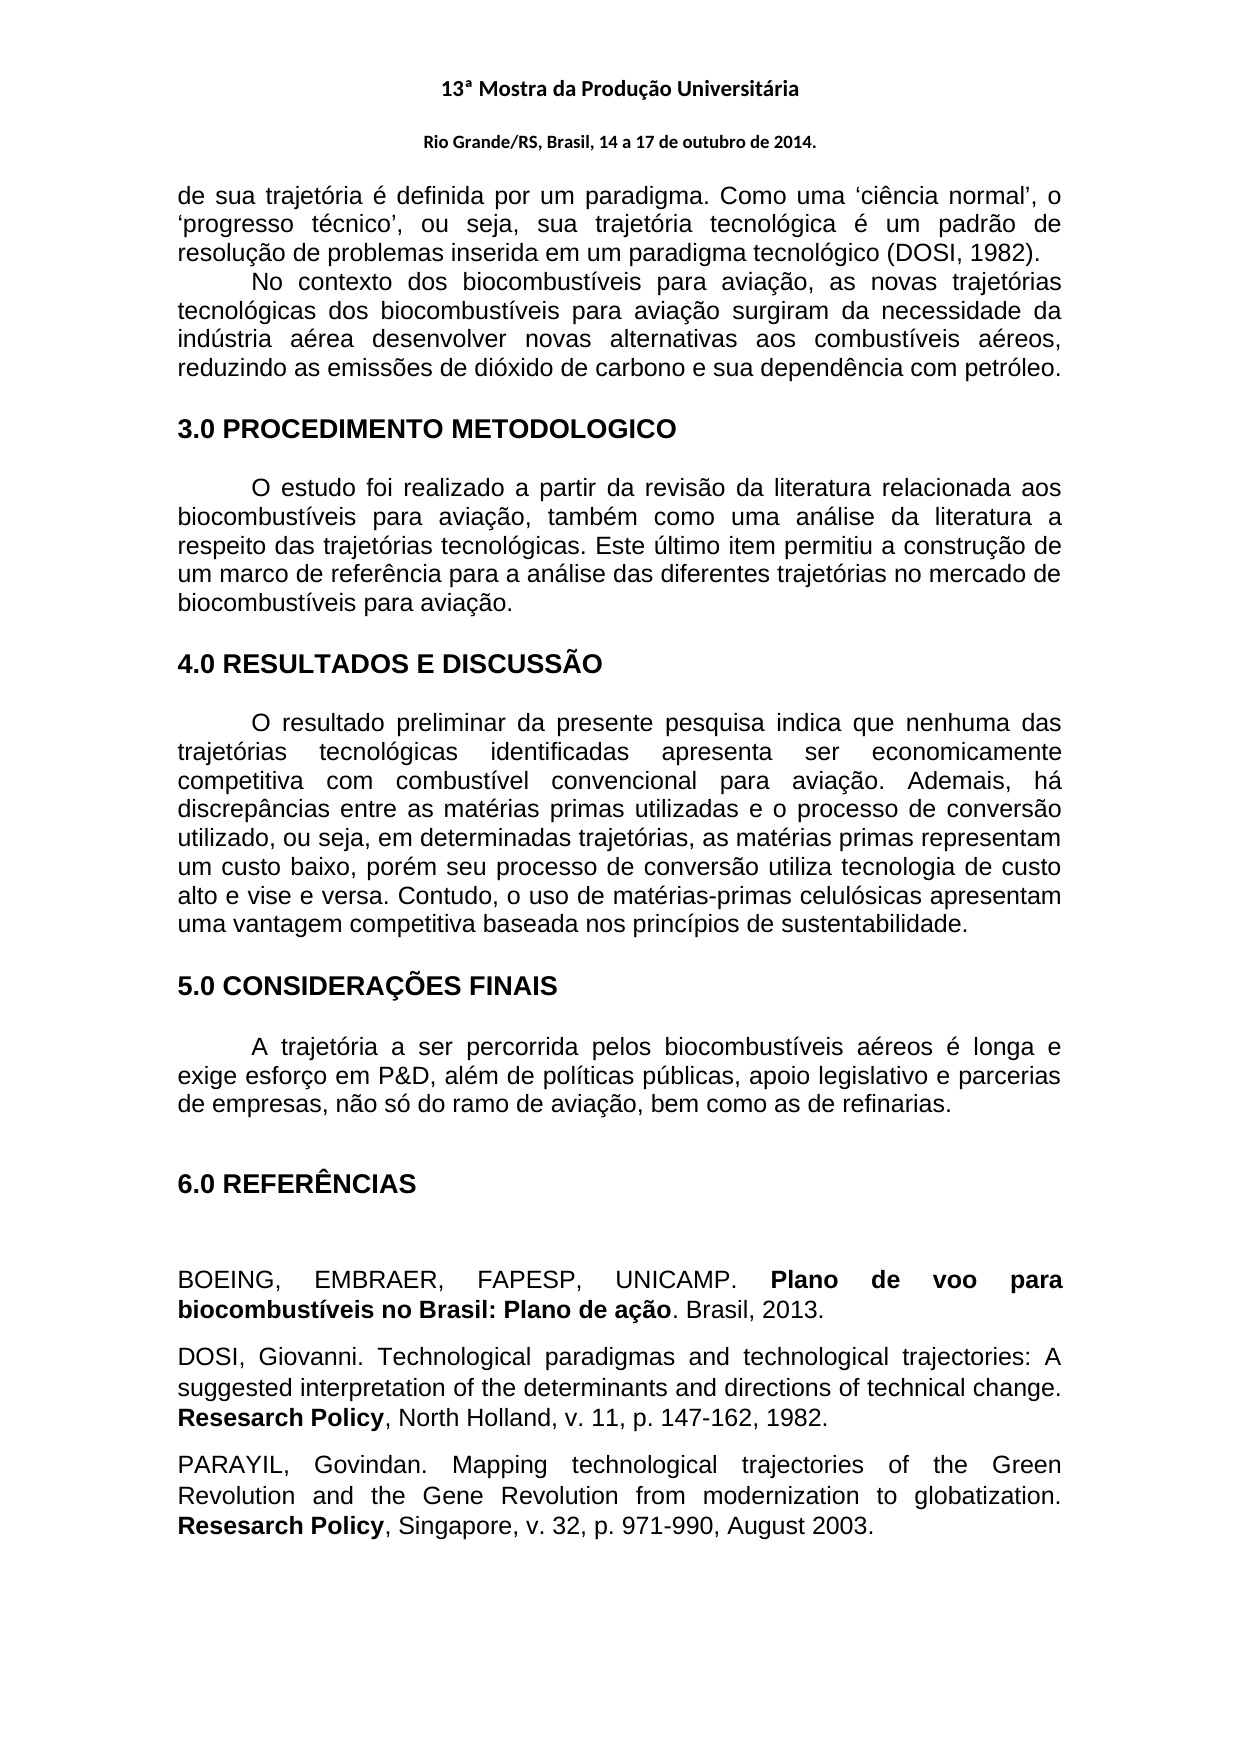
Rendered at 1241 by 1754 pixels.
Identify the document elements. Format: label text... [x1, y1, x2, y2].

text A trajetória a ser percorrida pelos biocombustíveis aéreos é longa e exige esforço em P&D, além de políticas públicas, apoio legislativo e parcerias de empresas, não só do ramo de aviação, bem como as de refinarias. [177, 1032, 1063, 1118]
text 4.0 RESULTADOS E DISCUSSÃO [177, 648, 1063, 679]
text 6.0 REFERÊNCIAS [177, 1168, 1063, 1199]
text 3.0 PROCEDIMENTO METODOLOGICO [177, 413, 1063, 444]
text BOEING, EMBRAER, FAPESP, UNICAMP. Plano de voo para biocombustíveis no Brasil: Plano de ação. Brasil, 2013. [177, 1265, 1063, 1324]
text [177, 181, 1063, 267]
text O estudo foi realizado a partir da revisão da literatura relacionada aos biocombustíveis para aviação, também como uma análise da literatura a respeito das trajetórias tecnológicas. Este último item permitiu a construção de um marco de referência para a análise das diferentes trajetórias no mercado de biocombustíveis para aviação. [177, 473, 1063, 617]
text PARAYIL, Govindan. Mapping technological trajectories of the Green Revolution and the Gene Revolution from modernization to globatization. Resesarch Policy, Singapore, v. 32, p. 971-990, August 2003. [177, 1450, 1063, 1540]
text DOSI, Giovanni. Technological paradigmas and technological trajectories: A suggested interpretation of the determinants and directions of technical change. Resesarch Policy, North Holland, v. 11, p. 147-162, 1982. [177, 1342, 1063, 1432]
text No contexto dos biocombustíveis para aviação, as novas trajetórias tecnológicas dos biocombustíveis para aviação surgiram da necessidade da indústria aérea desenvolver novas alternativas aos combustíveis aéreos, reduzindo as emissões de dióxido de carbono e sua dependência com petróleo. [177, 267, 1063, 382]
text 5.0 CONSIDERAÇÕES FINAIS [177, 969, 1063, 1001]
text O resultado preliminar da presente pesquisa indica que nenhuma das trajetórias tecnológicas identificadas apresenta ser economicamente competitiva com combustível convencional para aviação. Ademais, há discrepâncias entre as matérias primas utilizadas e o processo de conversão utilizado, ou seja, em determinadas trajetórias, as matérias primas representam um custo baixo, porém seu processo de conversão utiliza tecnologia de custo alto e vise e versa. Contudo, o uso de matérias-primas celulósicas apresentam uma vantagem competitiva baseada nos princípios de sustentabilidade. [177, 708, 1063, 938]
